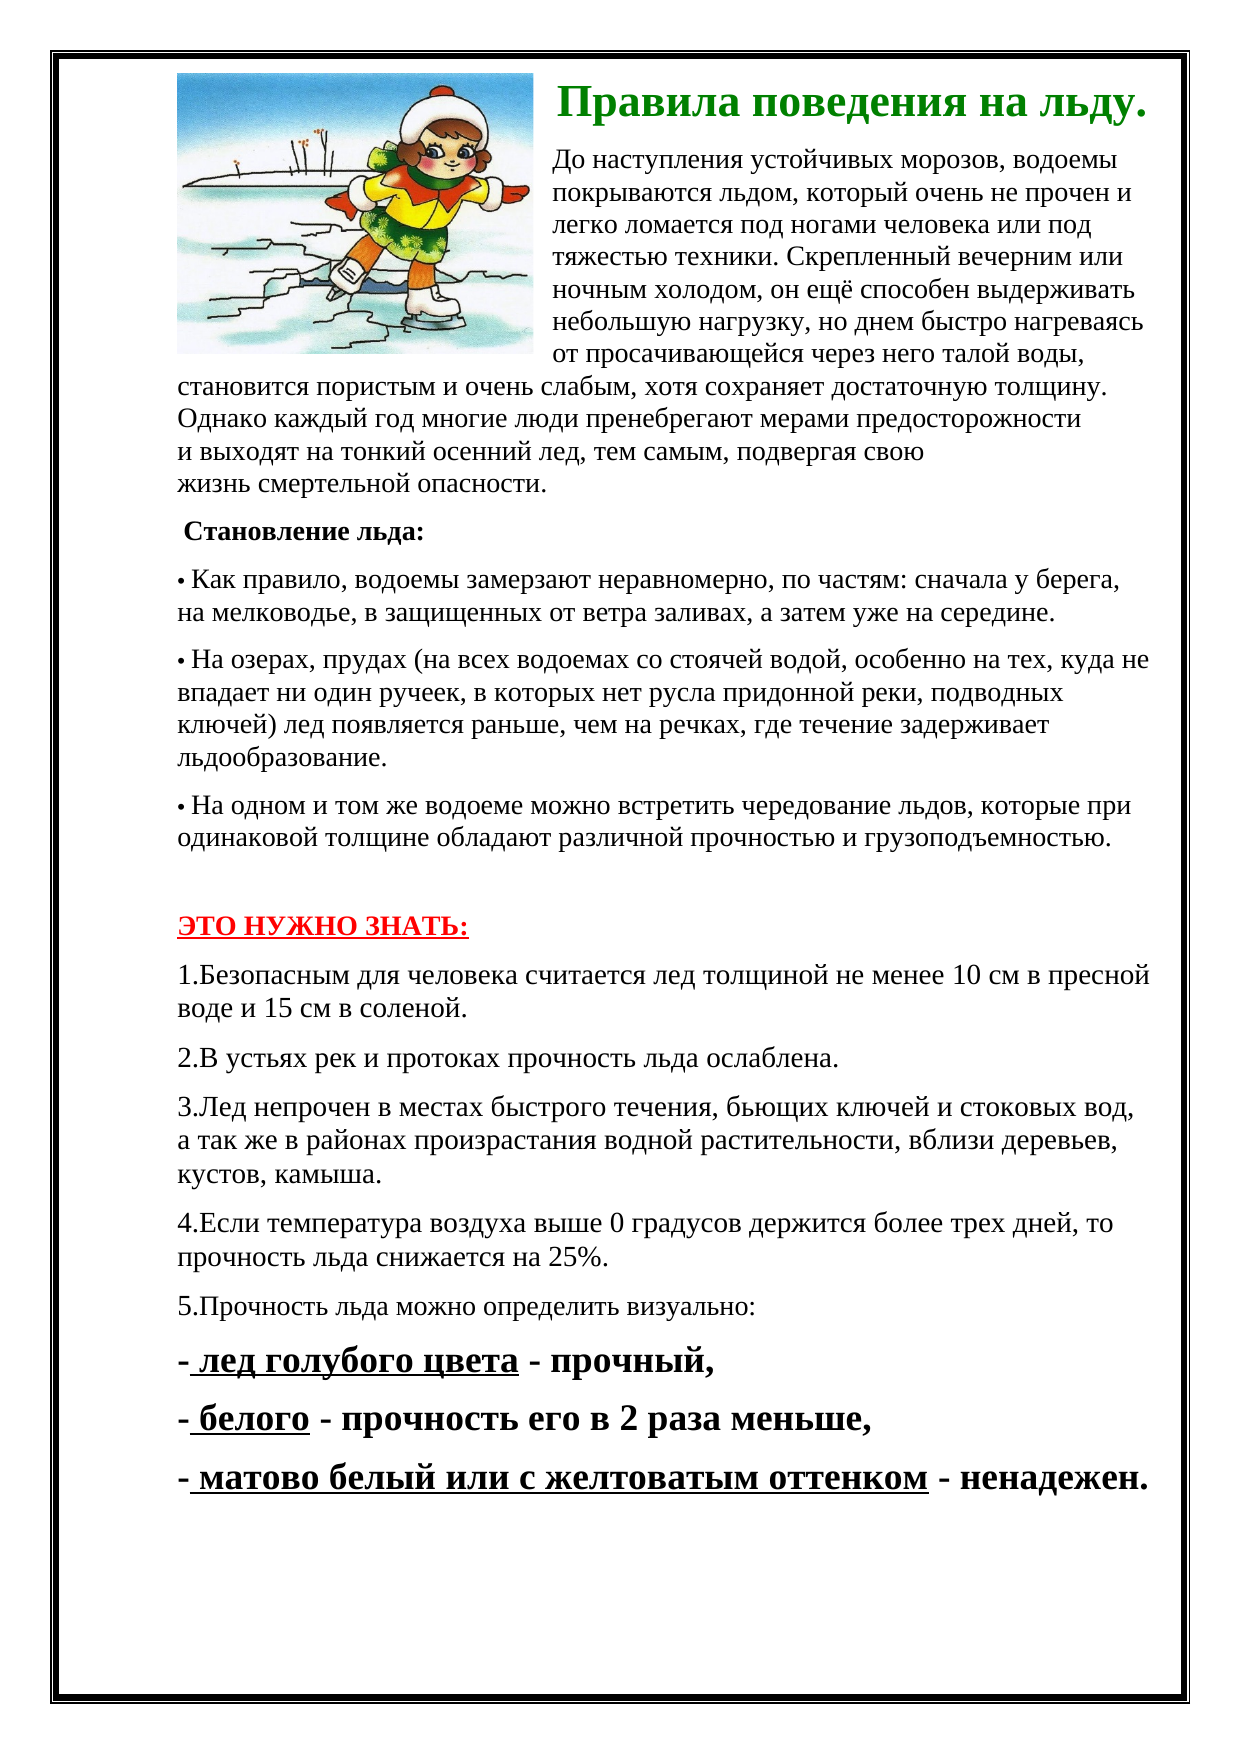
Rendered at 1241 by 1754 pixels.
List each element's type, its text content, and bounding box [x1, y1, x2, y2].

text Становление льда: [177, 514, 1152, 547]
text • На озерах, прудах (на всех водоемах со стоячей водой, особенно на тех, куда не впадает ни один ручеек, в которых нет русла придонной реки, подводных ключей) лед появляется раньше, чем на речках, где течение задерживает льдообразование. [177, 643, 1152, 772]
text До наступления устойчивых морозов, водоемы покрываются льдом, который очень не прочен и легко ломается под ногами человека или под тяжестью техники. Скрепленный вечерним или ночным холодом, он ещё способен выдерживать небольшую нагрузку, но днем быстро нагреваясь от просачивающейся через него талой воды, становится пористым и очень слабым, хотя сохраняет достаточную толщину. Однако каждый год многие люди пренебрегают мерами предосторожности и выходят на тонкий осенний лед, тем самым, подвергая свою жизнь смертельной опасности. [177, 142, 1152, 498]
text 2.В устьях рек и протоках прочность льда ослаблена. [177, 1040, 1152, 1073]
text 4.Если температура воздуха выше 0 градусов держится более трех дней, то прочность льда снижается на 25%. [177, 1205, 1152, 1272]
text 1.Безопасным для человека считается лед толщиной не менее 10 см в пресной воде и 15 см в соленой. [177, 957, 1152, 1024]
text - лед голубого цвета - прочный, [177, 1337, 1152, 1380]
text - матово белый или с желтоватым оттенком - ненадежен. [177, 1454, 1152, 1498]
text • На одном и том же водоеме можно встретить чередование льдов, которые при одинаковой толщине обладают различной прочностью и грузоподъемностью. [177, 788, 1152, 853]
picture [177, 73, 534, 354]
text ЭТО НУЖНО ЗНАТЬ: [177, 909, 1152, 941]
text 3.Лед непрочен в местах быстрого течения, бьющих ключей и стоковых вод, а так же в районах произрастания водной растительности, вблизи деревьев, кустов, камыша. [177, 1089, 1152, 1189]
text 5.Прочность льда можно определить визуально: [177, 1288, 1152, 1321]
text Правила поведения на льду. [534, 74, 1152, 127]
text • Как правило, водоемы замерзают неравномерно, по частям: сначала у берега, на мелководье, в защищенных от ветра заливах, а затем уже на середине. [177, 562, 1152, 627]
text - белого - прочность его в 2 раза меньше, [177, 1396, 1152, 1439]
